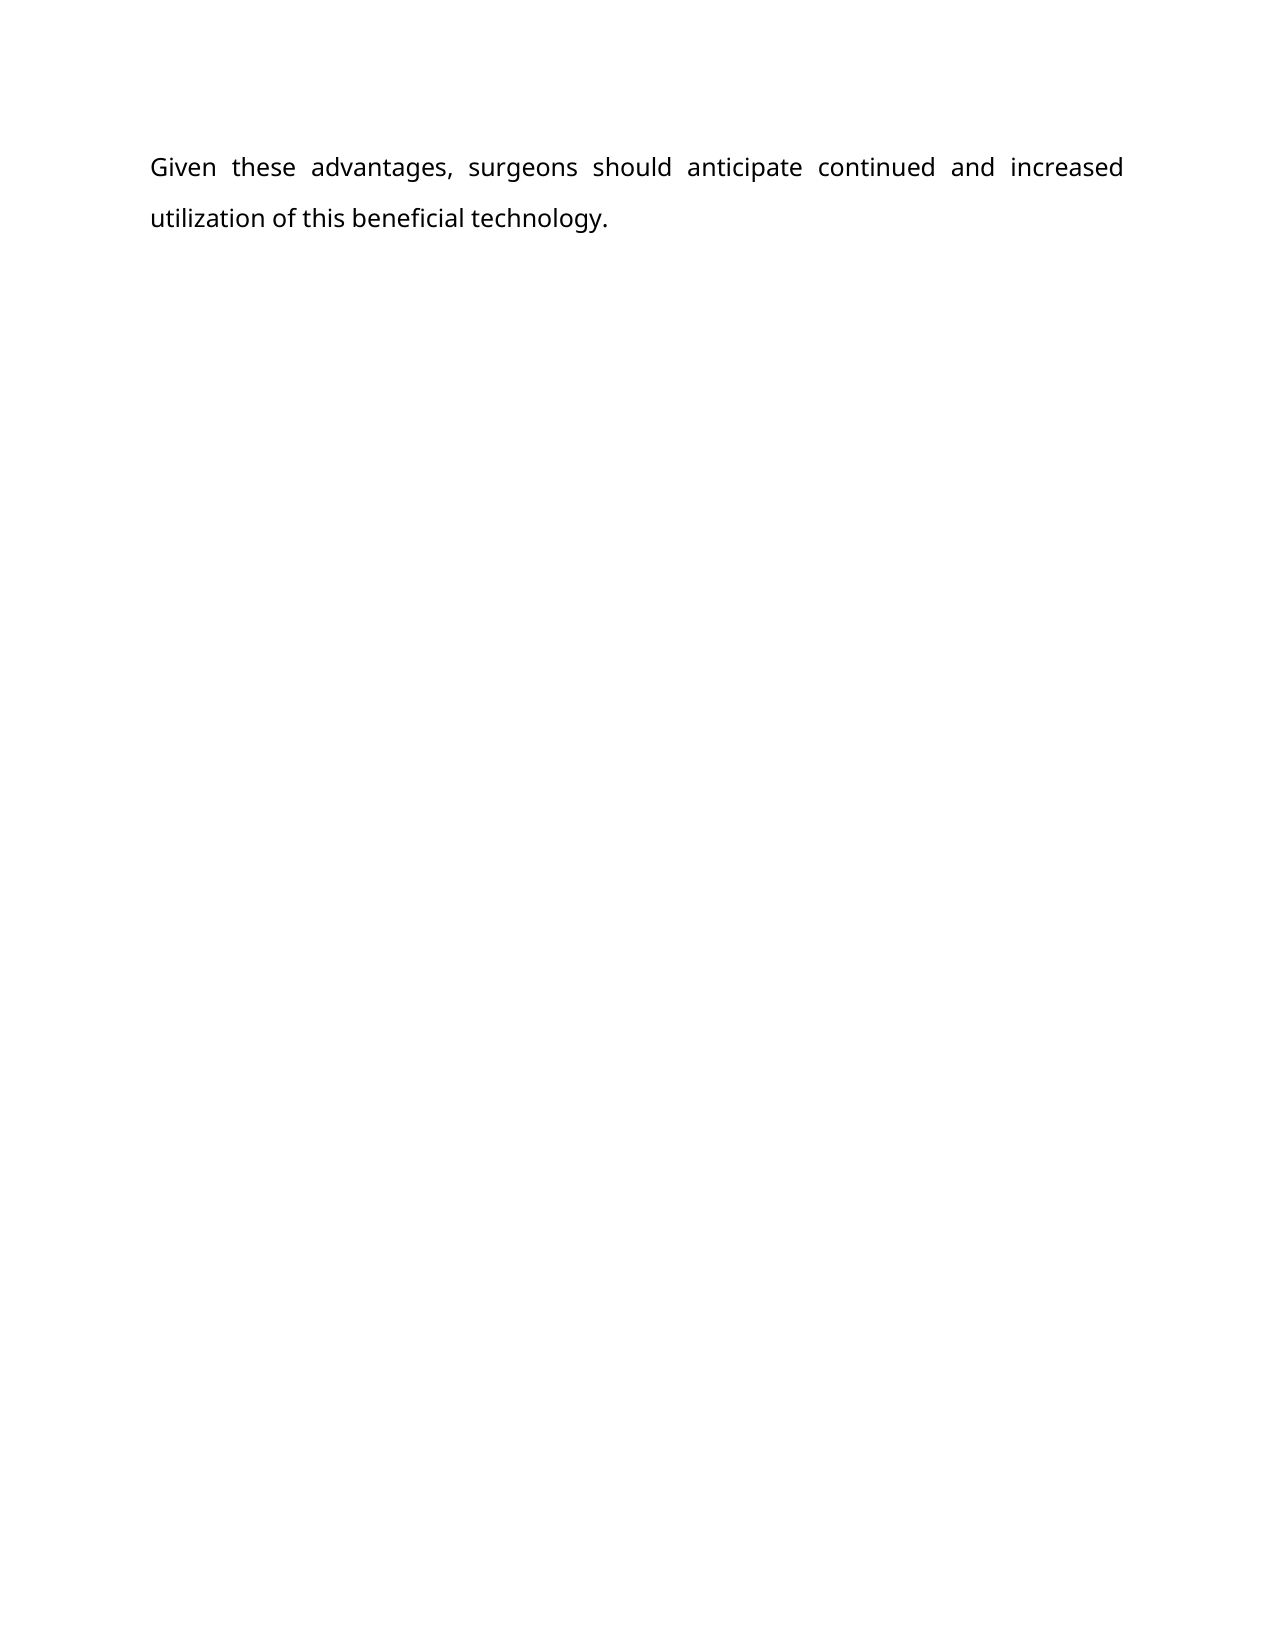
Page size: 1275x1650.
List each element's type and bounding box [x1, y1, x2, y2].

text [150, 150, 1125, 235]
